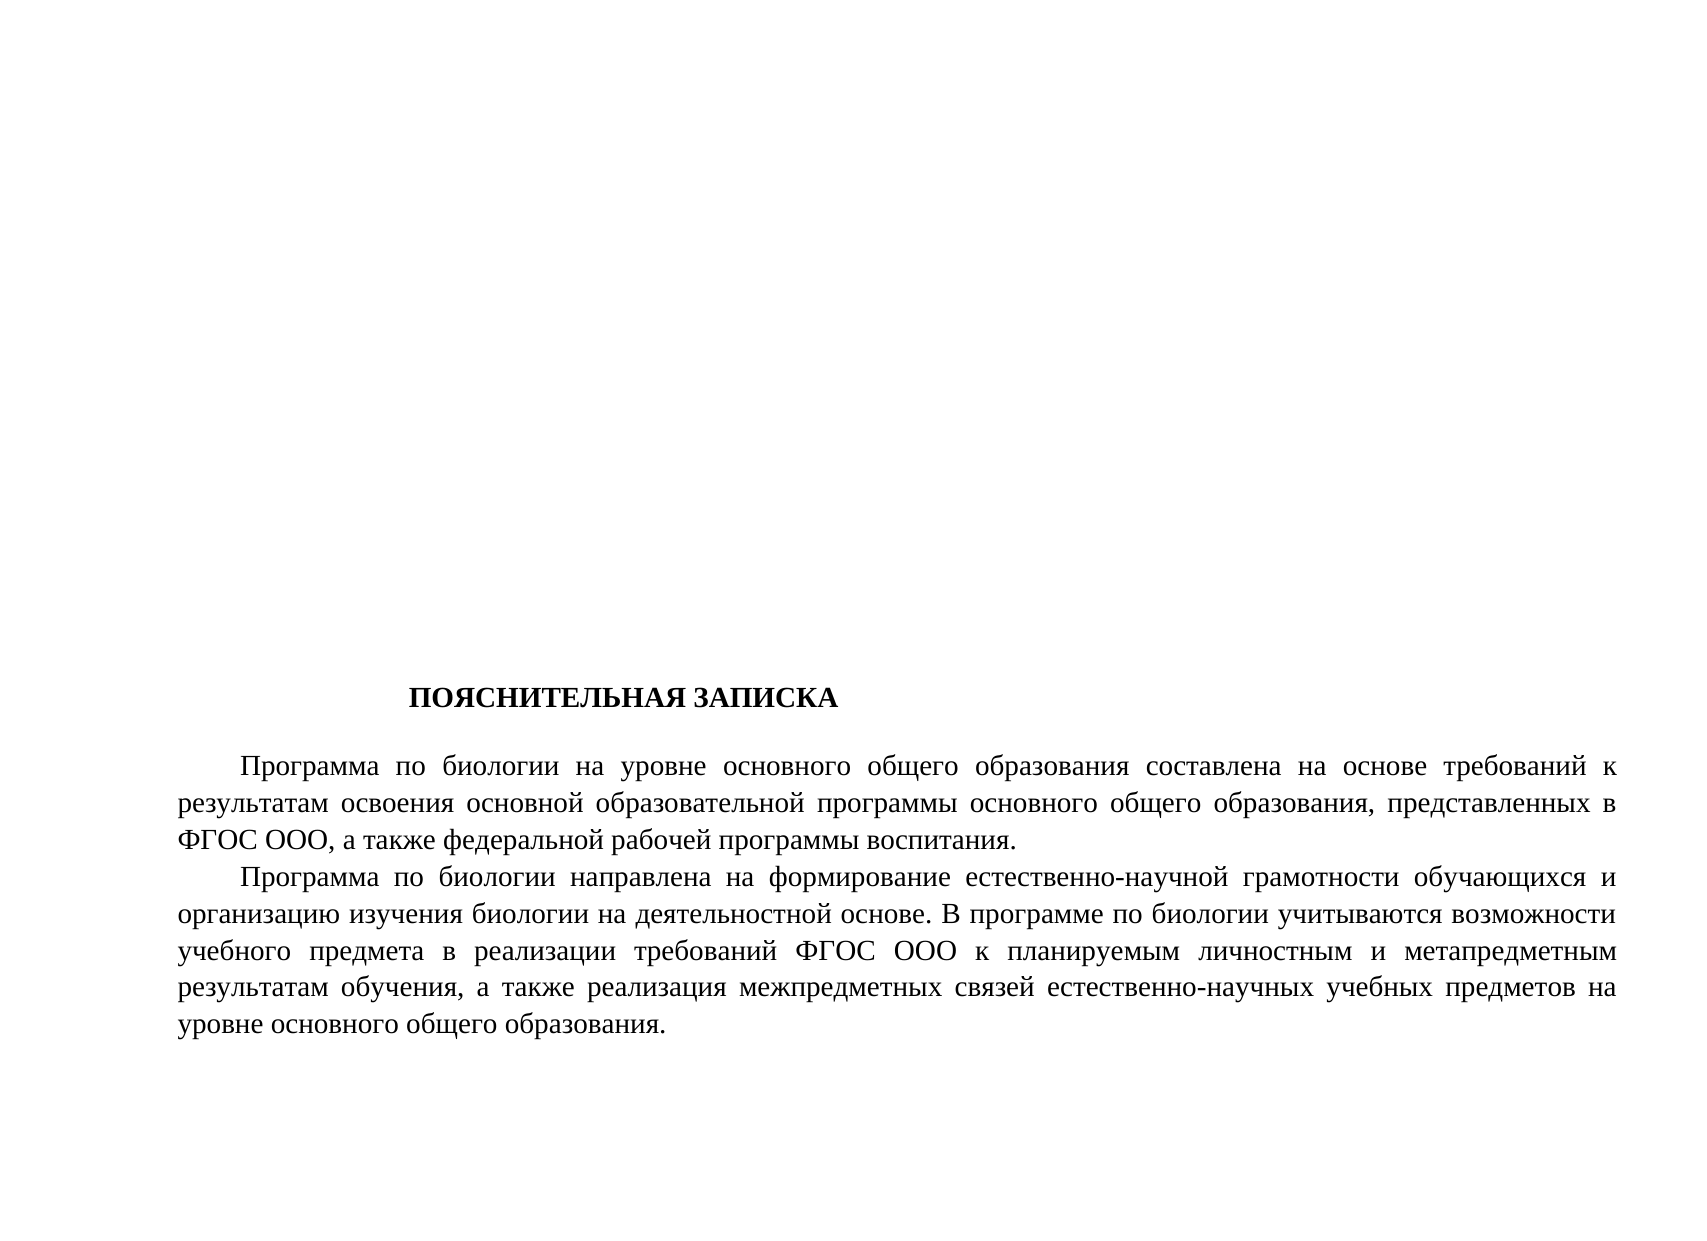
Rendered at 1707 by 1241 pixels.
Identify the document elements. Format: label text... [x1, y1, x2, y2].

text ПОЯСНИТЕЛЬНАЯ ЗАПИСКА [190, 681, 1618, 714]
text Программа по биологии направлена на формирование естественно-научной грамотности обучающихся и организацию изучения биологии на деятельностной основе. В программе по биологии учитываются возможности учебного предмета в реализации требований ФГОС ООО к планируемым личностным и метапредметным результатам обучения, а также реализация межпредметных связей естественно-научных учебных предметов на уровне основного общего образования. [177, 859, 1618, 1040]
text Программа по биологии на уровне основного общего образования составлена на основе требований к результатам освоения основной образовательной программы основного общего образования, представленных в ФГОС ООО, а также федеральной рабочей программы воспитания. [177, 748, 1618, 856]
